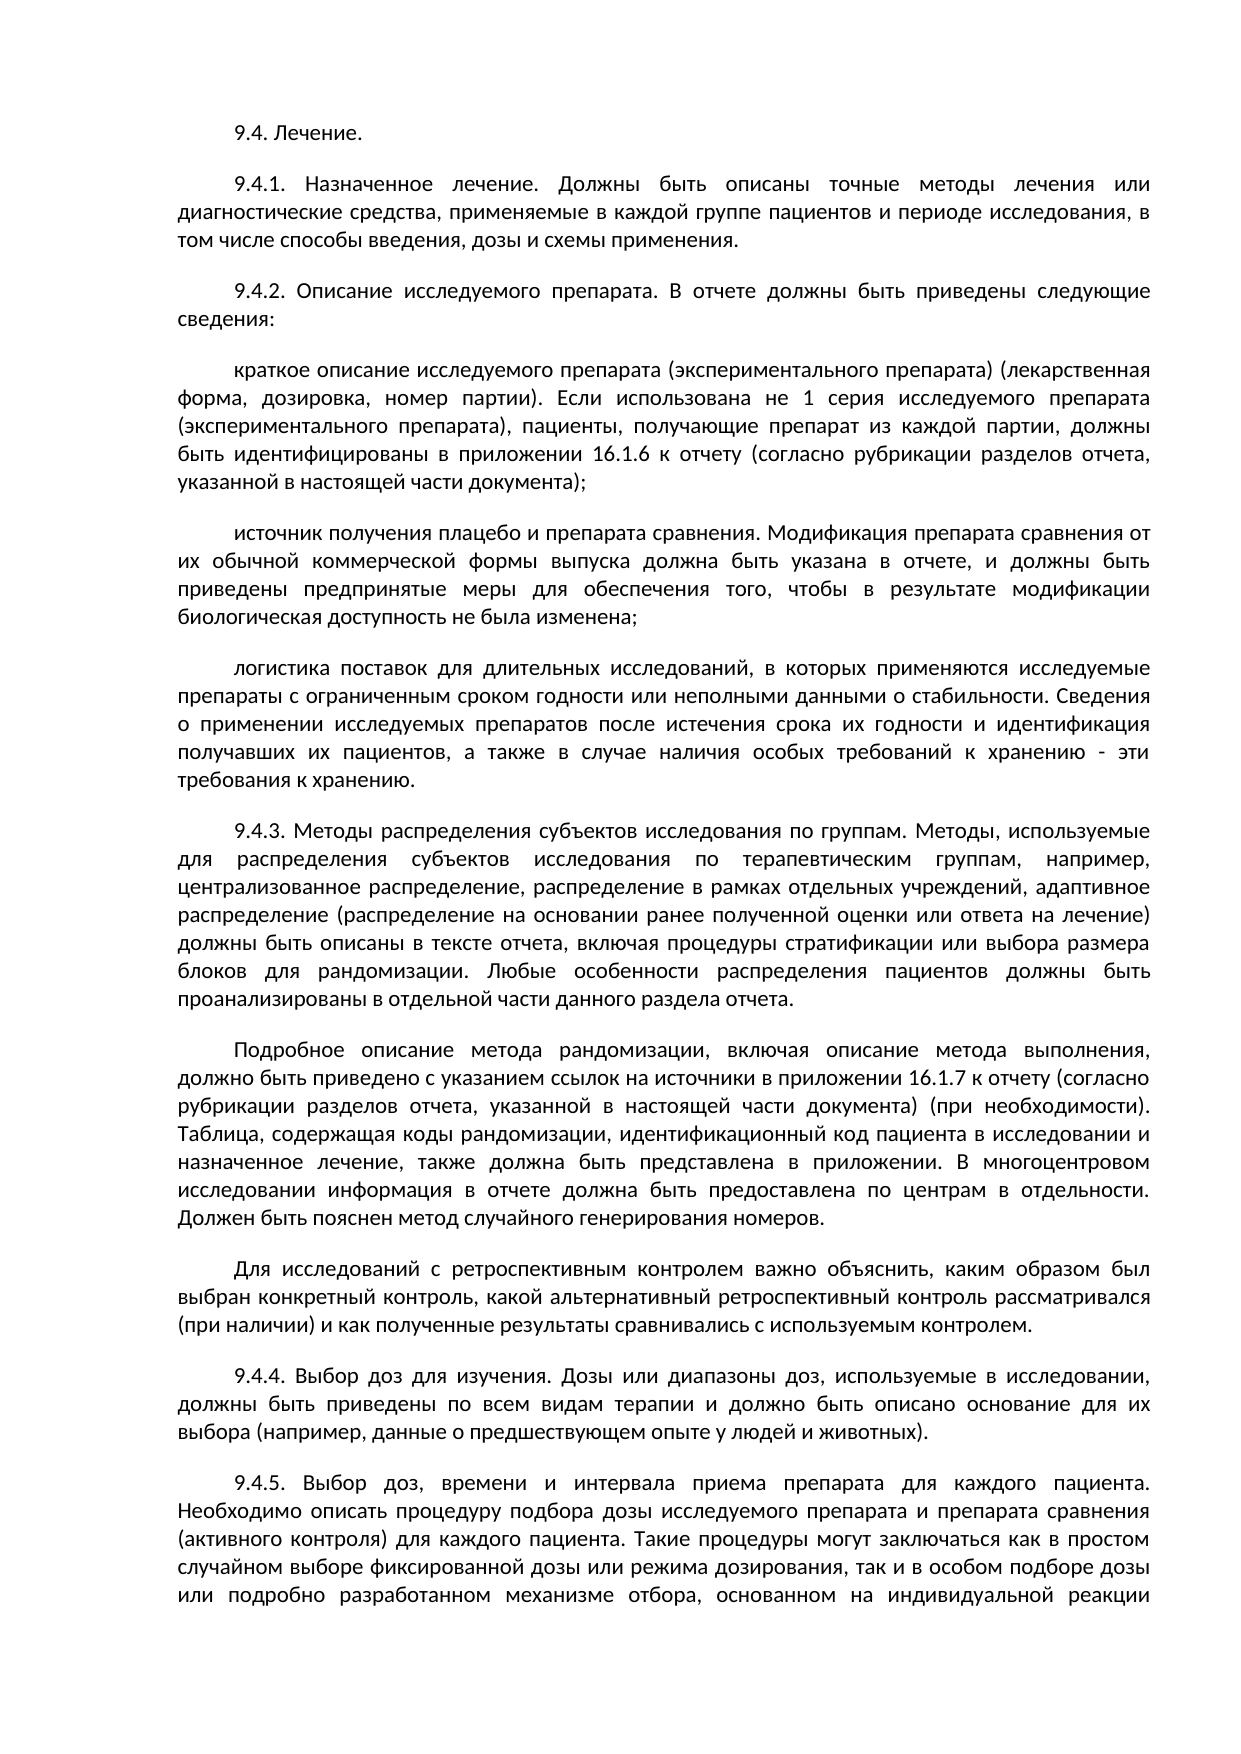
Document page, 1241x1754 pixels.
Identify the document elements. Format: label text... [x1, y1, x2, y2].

text краткое описание исследуемого препарата (экспериментального препарата) (лекарственная форма, дозировка, номер партии). Если использована не 1 серия исследуемого препарата (экспериментального препарата), пациенты, получающие препарат из каждой партии, должны быть идентифицированы в приложении 16.1.6 к отчету (согласно рубрикации разделов отчета, указанной в настоящей части документа); [177, 355, 1152, 495]
text 9.4. Лечение. [177, 118, 1152, 146]
text 9.4.1. Назначенное лечение. Должны быть описаны точные методы лечения или диагностические средства, применяемые в каждой группе пациентов и периоде исследования, в том числе способы введения, дозы и схемы применения. [177, 169, 1152, 253]
text источник получения плацебо и препарата сравнения. Модификация препарата сравнения от их обычной коммерческой формы выпуска должна быть указана в отчете, и должны быть приведены предпринятые меры для обеспечения того, чтобы в результате модификации биологическая доступность не была изменена; [177, 518, 1152, 630]
text 9.4.3. Методы распределения субъектов исследования по группам. Методы, используемые для распределения субъектов исследования по терапевтическим группам, например, централизованное распределение, распределение в рамках отдельных учреждений, адаптивное распределение (распределение на основании ранее полученной оценки или ответа на лечение) должны быть описаны в тексте отчета, включая процедуры стратификации или выбора размера блоков для рандомизации. Любые особенности распределения пациентов должны быть проанализированы в отдельной части данного раздела отчета. [177, 816, 1152, 1012]
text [177, 1468, 1152, 1608]
text 9.4.4. Выбор доз для изучения. Дозы или диапазоны доз, используемые в исследовании, должны быть приведены по всем видам терапии и должно быть описано основание для их выбора (например, данные о предшествующем опыте у людей и животных). [177, 1361, 1152, 1445]
text Подробное описание метода рандомизации, включая описание метода выполнения, должно быть приведено с указанием ссылок на источники в приложении 16.1.7 к отчету (согласно рубрикации разделов отчета, указанной в настоящей части документа) (при необходимости). Таблица, содержащая коды рандомизации, идентификационный код пациента в исследовании и назначенное лечение, также должна быть представлена в приложении. В многоцентровом исследовании информация в отчете должна быть предоставлена по центрам в отдельности. Должен быть пояснен метод случайного генерирования номеров. [177, 1035, 1152, 1231]
text Для исследований с ретроспективным контролем важно объяснить, каким образом был выбран конкретный контроль, какой альтернативный ретроспективный контроль рассматривался (при наличии) и как полученные результаты сравнивались с используемым контролем. [177, 1254, 1152, 1338]
text логистика поставок для длительных исследований, в которых применяются исследуемые препараты с ограниченным сроком годности или неполными данными о стабильности. Сведения о применении исследуемых препаратов после истечения срока их годности и идентификация получавших их пациентов, а также в случае наличия особых требований к хранению - эти требования к хранению. [177, 653, 1152, 793]
text 9.4.2. Описание исследуемого препарата. В отчете должны быть приведены следующие сведения: [177, 276, 1152, 332]
